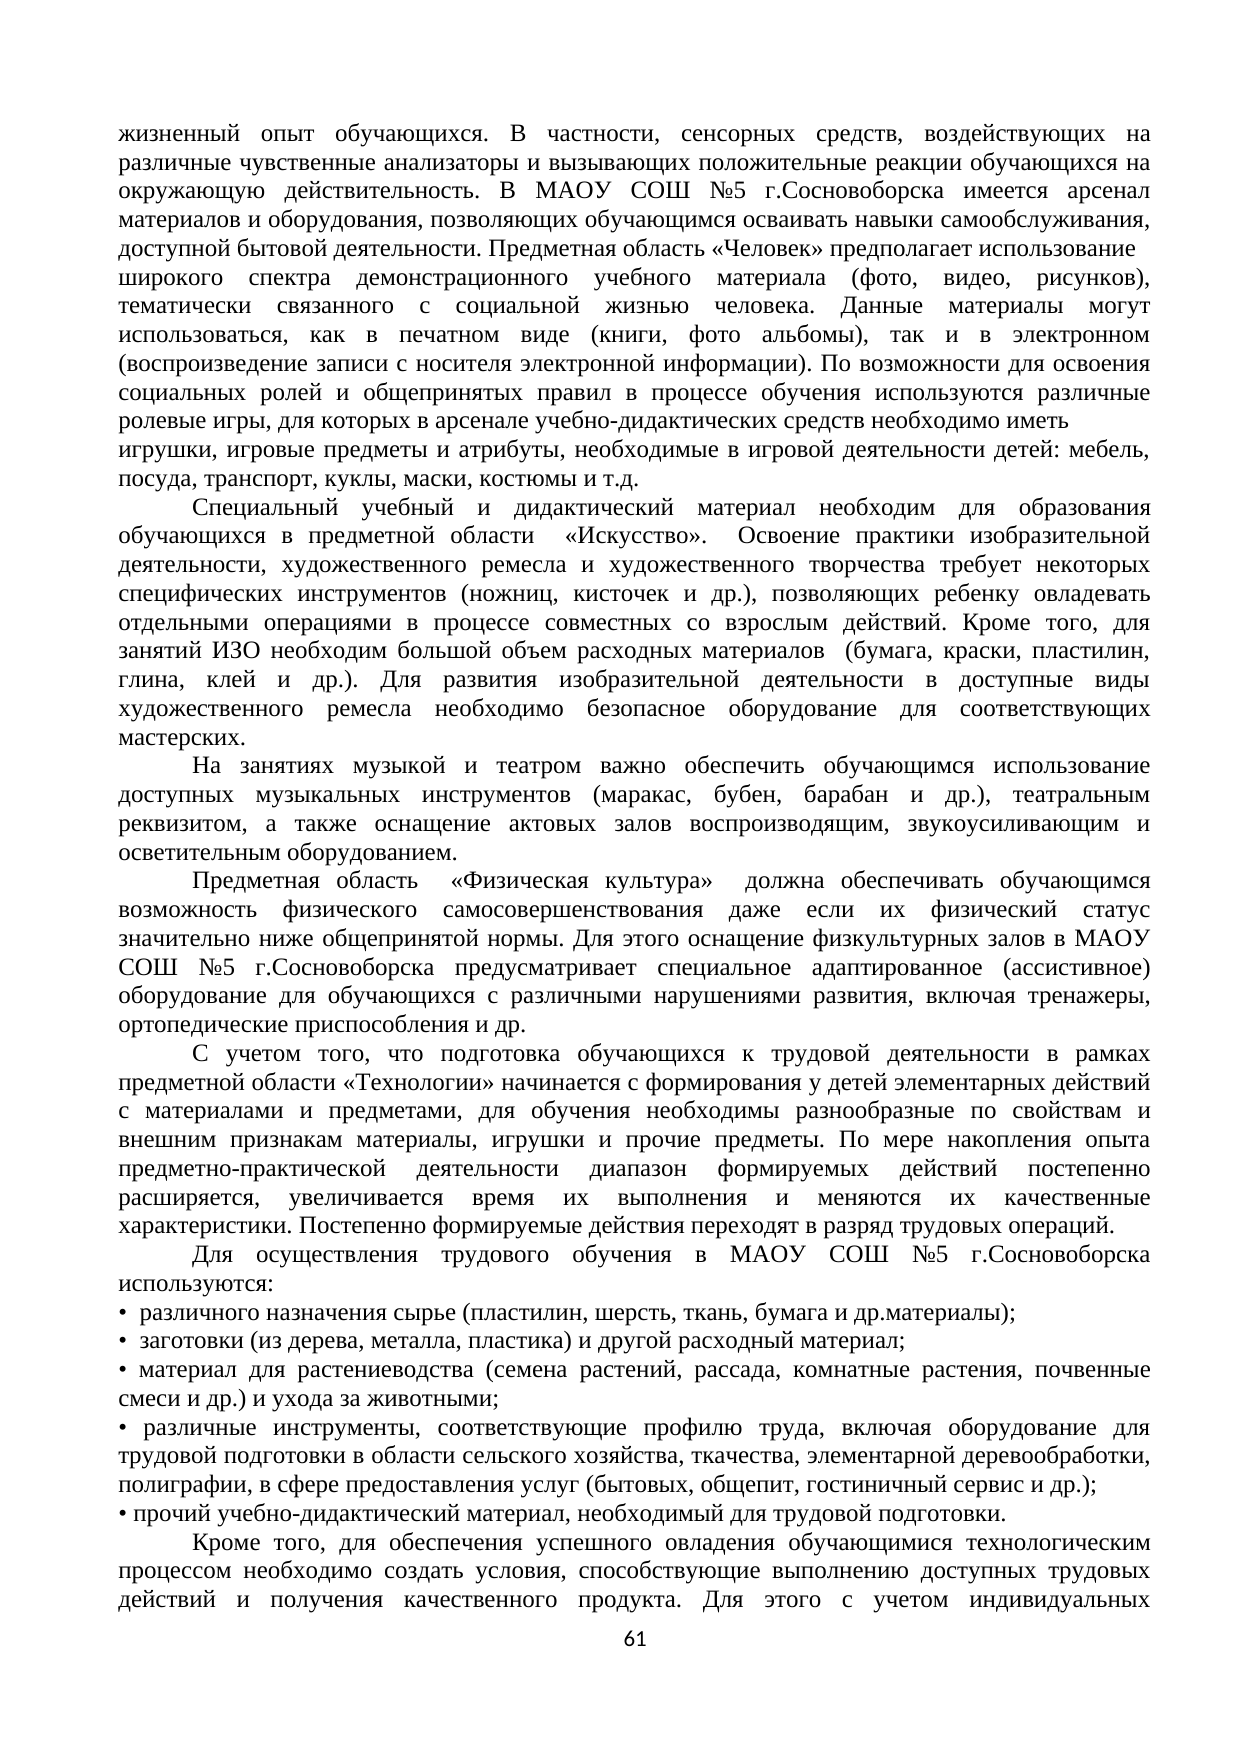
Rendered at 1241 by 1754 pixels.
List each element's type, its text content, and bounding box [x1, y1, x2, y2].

text • прочий учебно-дидактический материал, необходимый для трудовой подготовки. [118, 1498, 1152, 1527]
text • различные инструменты, соответствующие профилю труда, включая оборудование для трудовой подготовки в области сельского хозяйства, ткачества, элементарной деревообработки, полиграфии, в сфере предоставления услуг (бытовых, общепит, гостиничный сервис и др.); [118, 1412, 1152, 1498]
text • различного назначения сырье (пластилин, шерсть, ткань, бумага и др.материалы); [118, 1297, 1152, 1326]
text С учетом того, что подготовка обучающихся к трудовой деятельности в рамках предметной области «Технологии» начинается с формирования у детей элементарных действий с материалами и предметами, для обучения необходимы разнообразные по свойствам и внешним признакам материалы, игрушки и прочие предметы. По мере накопления опыта предметно-практической деятельности диапазон формируемых действий постепенно расширяется, увеличивается время их выполнения и меняются их качественные характеристики. Постепенно формируемые действия переходят в разряд трудовых операций. [118, 1038, 1152, 1239]
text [118, 1527, 1152, 1613]
text Предметная область «Физическая культура» должна обеспечивать обучающимся возможность физического самосовершенствования даже если их физический статус значительно ниже общепринятой нормы. Для этого оснащение физкультурных залов в МАОУ СОШ №5 г.Сосновоборска предусматривает специальное адаптированное (ассистивное) оборудование для обучающихся с различными нарушениями развития, включая тренажеры, ортопедические приспособления и др. [118, 866, 1152, 1038]
text На занятиях музыкой и театром важно обеспечить обучающимся использование доступных музыкальных инструментов (маракас, бубен, барабан и др.), театральным реквизитом, а также оснащение актовых залов воспроизводящим, звукоусиливающим и осветительным оборудованием. [118, 751, 1152, 866]
text широкого спектра демонстрационного учебного материала (фото, видео, рисунков), тематически связанного с социальной жизнью человека. Данные материалы могут использоваться, как в печатном виде (книги, фото альбомы), так и в электронном (воспроизведение записи с носителя электронной информации). По возможности для освоения социальных ролей и общепринятых правил в процессе обучения используются различные ролевые игры, для которых в арсенале учебно-дидактических средств необходимо иметь [118, 262, 1152, 434]
text • материал для растениеводства (семена растений, рассада, комнатные растения, почвенные смеси и др.) и ухода за животными; [118, 1354, 1152, 1412]
text Специальный учебный и дидактический материал необходим для образования обучающихся в предметной области «Искусство». Освоение практики изобразительной деятельности, художественного ремесла и художественного творчества требует некоторых специфических инструментов (ножниц, кисточек и др.), позволяющих ребенку овладевать отдельными операциями в процессе совместных со взрослым действий. Кроме того, для занятий ИЗО необходим большой объем расходных материалов (бумага, краски, пластилин, глина, клей и др.). Для развития изобразительной деятельности в доступные виды художественного ремесла необходимо безопасное оборудование для соответствующих мастерских. [118, 492, 1152, 751]
text • заготовки (из дерева, металла, пластика) и другой расходный материал; [118, 1326, 1152, 1354]
text игрушки, игровые предметы и атрибуты, необходимые в игровой деятельности детей: мебель, посуда, транспорт, куклы, маски, костюмы и т.д. [118, 434, 1152, 492]
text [118, 118, 1152, 262]
text Для осуществления трудового обучения в МАОУ СОШ №5 г.Сосновоборска используются: [118, 1239, 1152, 1297]
